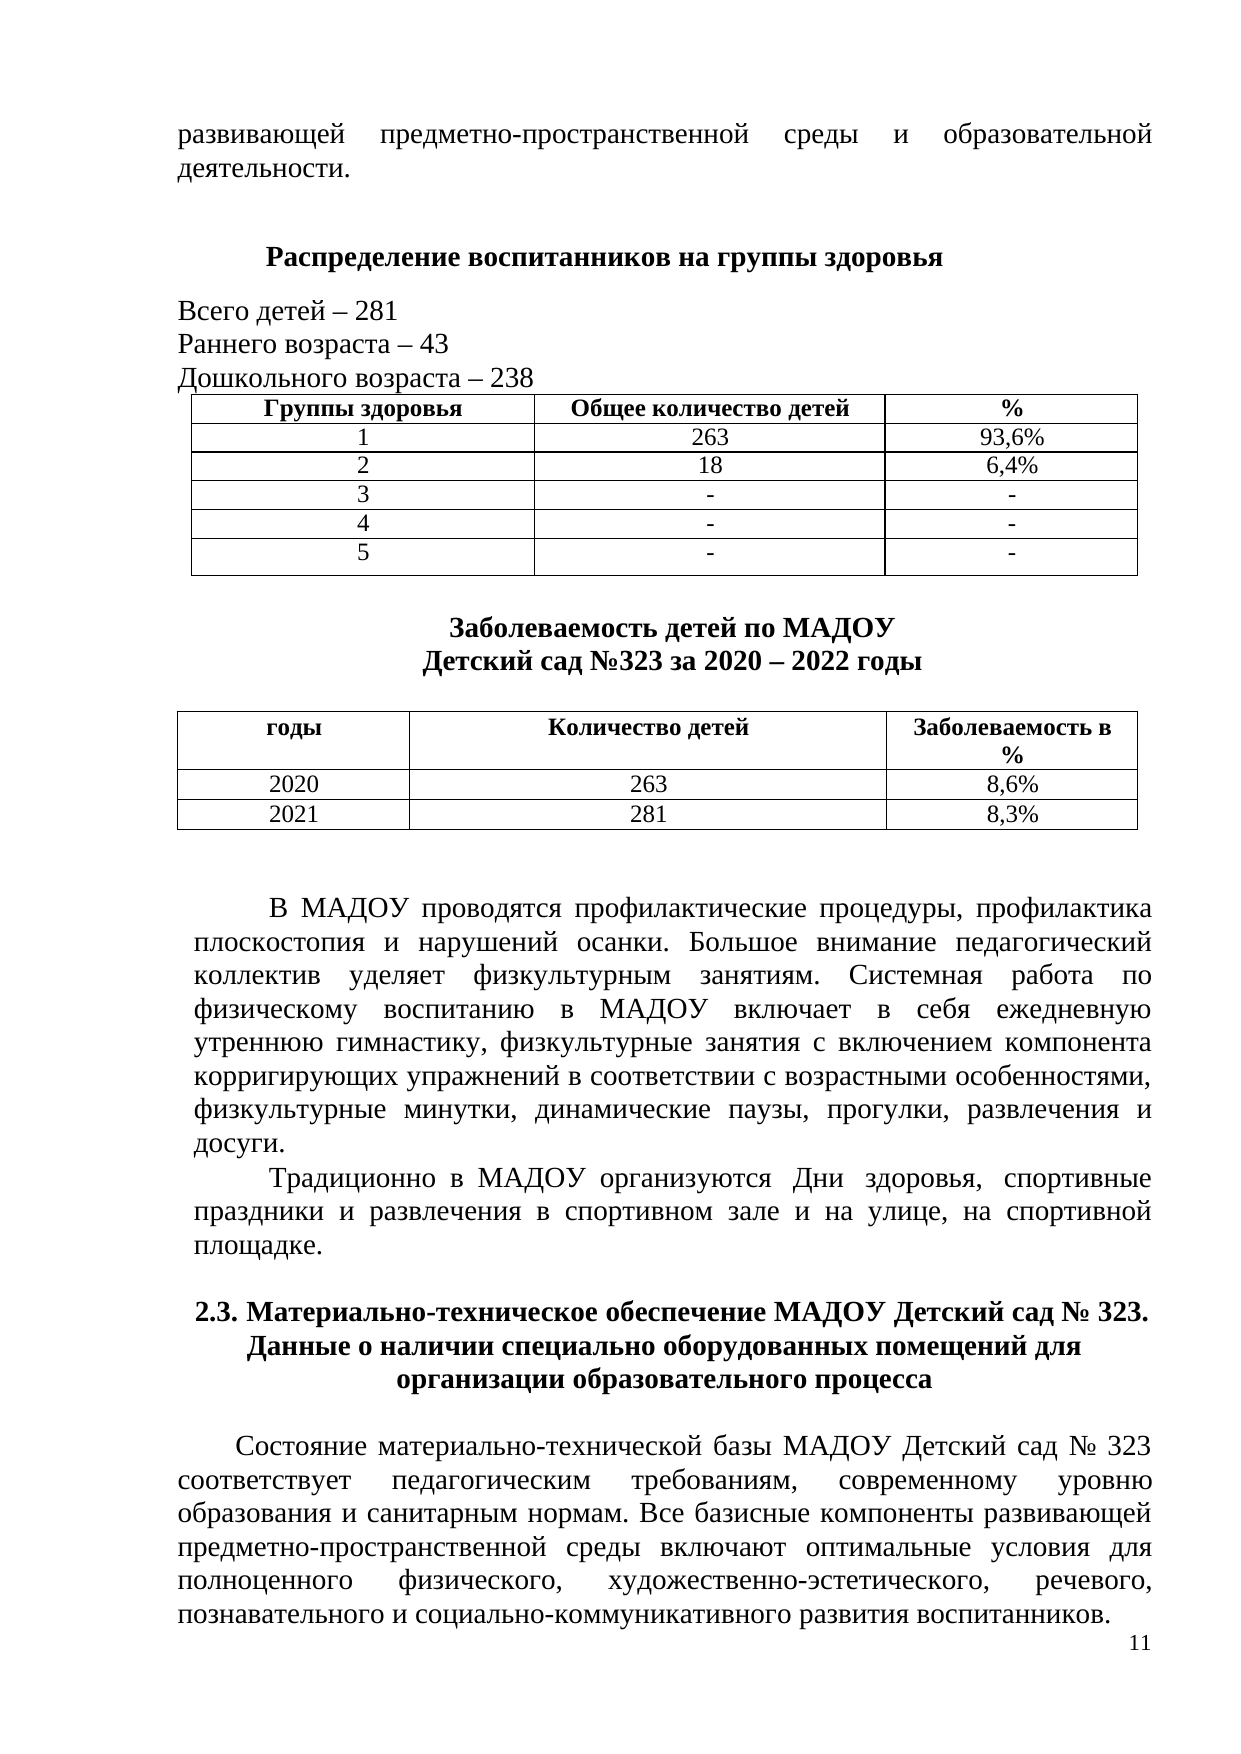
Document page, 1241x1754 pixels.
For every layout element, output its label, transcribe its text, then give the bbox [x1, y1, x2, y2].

text Заболеваемость детей по МАДОУ [119, 610, 1226, 643]
table_header Заболеваемость в % [887, 712, 1137, 769]
table_cell 5 [192, 539, 534, 575]
table_cell 2021 [178, 800, 409, 829]
table_cell 1 [192, 424, 534, 451]
table_cell 4 [192, 510, 534, 537]
subtitle Материально-техническое обеспечение МАДОУ Детский сад № 323. [194, 1294, 1226, 1328]
text В МАДОУ проводятся профилактические процедуры, профилактика плоскостопия и нарушений осанки. Большое внимание педагогический коллектив уделяет физкультурным занятиям. Системная работа по физическому воспитанию в МАДОУ включает в себя ежедневную утреннюю гимнастику, физкультурные занятия с включением компонента корригирующих упражнений в соответствии с возрастными особенностями, физкультурные минутки, динамические паузы, прогулки, развлечения и досуги. [194, 890, 1152, 1159]
text Данные о наличии специально оборудованных помещений для организации образовательного процесса [247, 1328, 1083, 1395]
text Детский сад №323 за 2020 – 2022 годы [119, 643, 1226, 677]
table_header % [886, 395, 1137, 422]
text Традиционно в МАДОУ организуются Дни здоровья, спортивные праздники и развлечения в спортивном зале и на улице, на спортивной площадке. [194, 1160, 1152, 1260]
text Состояние материально-технической базы МАДОУ Детский сад № 323 соответствует педагогическим требованиям, современному уровню образования и санитарным нормам. Все базисные компоненты развивающей предметно-пространственной среды включают оптимальные условия для полноценного физического, художественно-эстетического, речевого, познавательного и социально-коммуникативного развития воспитанников. [177, 1428, 1152, 1629]
table_header Количество детей [410, 712, 886, 769]
table_cell 8,6% [887, 770, 1137, 799]
table_cell 6,4% [886, 453, 1137, 480]
table_cell - [535, 510, 884, 537]
table_header Общее количество детей [535, 395, 884, 422]
table_header годы [178, 712, 409, 769]
table_cell - [886, 481, 1137, 509]
table_cell 2 [192, 453, 534, 480]
table_cell 281 [410, 800, 886, 829]
table_header Группы здоровья [192, 395, 534, 422]
table_cell 3 [192, 481, 534, 509]
table_cell 263 [535, 424, 884, 451]
text Распределение воспитанников на группы здоровья Всего детей – 281 [177, 218, 945, 326]
table_cell 263 [410, 770, 886, 799]
table_cell 2020 [178, 770, 409, 799]
table_cell - [886, 510, 1137, 537]
table_cell 8,3% [887, 800, 1137, 829]
table_cell 18 [535, 453, 884, 480]
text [177, 117, 1152, 184]
table_cell - [535, 481, 884, 509]
text Раннего возраста – 43 Дошкольного возраста – 238 [177, 326, 534, 393]
table_cell - [886, 539, 1137, 575]
table_cell - [535, 539, 884, 575]
table_cell 93,6% [886, 424, 1137, 451]
